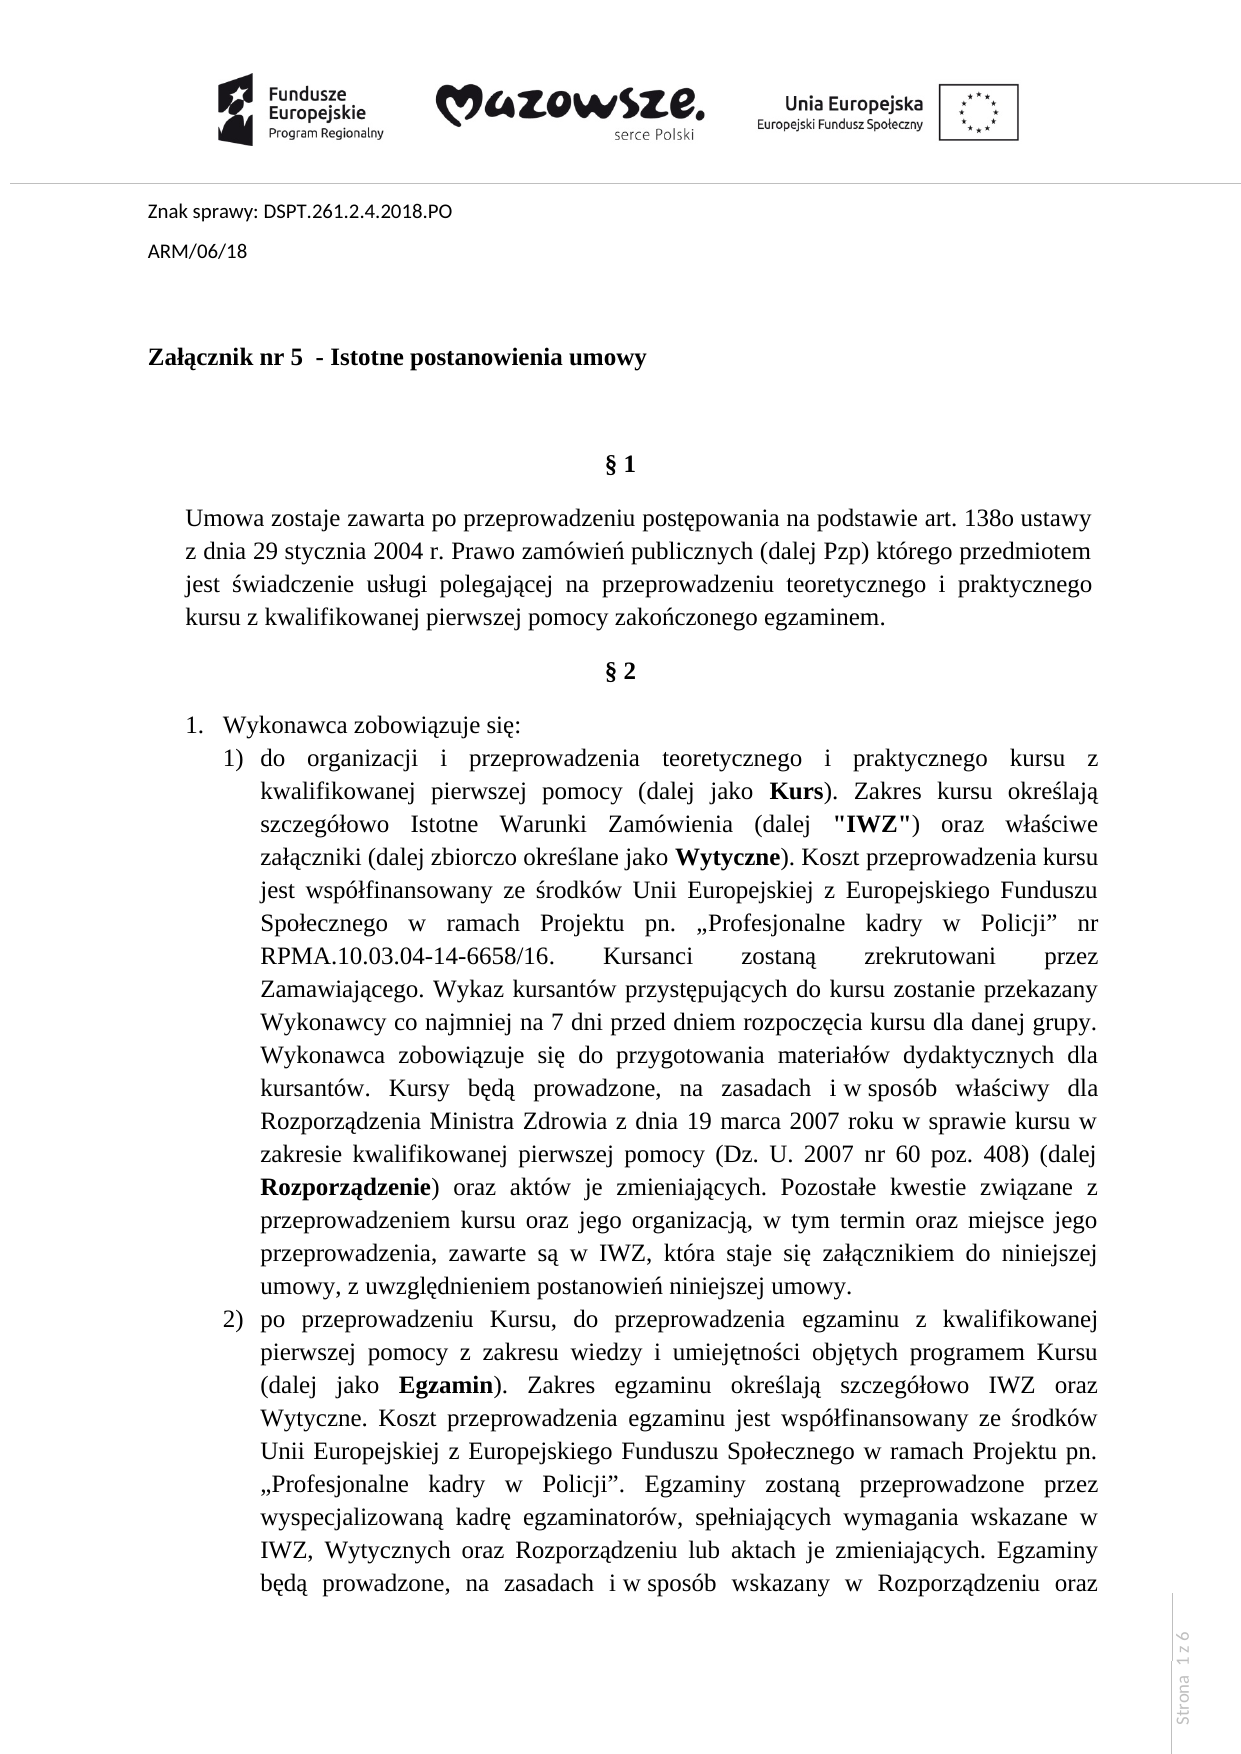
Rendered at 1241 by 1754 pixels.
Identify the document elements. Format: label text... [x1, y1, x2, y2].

picture [218, 73, 1022, 146]
text ARM/06/18 [148, 238, 1092, 264]
text Znak sprawy: DSPT.261.2.4.2018.PO [148, 198, 1090, 223]
text § 2 [148, 656, 1092, 685]
text § 1 [148, 449, 1092, 478]
text Załącznik nr 5 - Istotne postanowienia umowy [148, 342, 1092, 371]
list Wykonawca zobowiązuje się: [185, 710, 1098, 738]
text Umowa zostaje zawarta po przeprowadzeniu postępowania na podstawie art. 138o ustawy z dnia 29 stycznia 2004 r. Prawo zamówień publicznych (dalej Pzp) którego przedmiotem jest świadczenie usługi polegającej na przeprowadzeniu teoretycznego i praktycznego kursu z kwalifikowanej pierwszej pomocy zakończonego egzaminem. [185, 503, 1092, 631]
list do organizacji i przeprowadzenia teoretycznego i praktycznego kursu z kwalifikowanej pierwszej pomocy (dalej jako Kurs). Zakres kursu określają szczegółowo Istotne Warunki Zamówienia (dalej "IWZ") oraz właściwe załączniki (dalej zbiorczo określane jako Wytyczne). Koszt przeprowadzenia kursu jest współfinansowany ze środków Unii Europejskiej z Europejskiego Funduszu Społecznego w ramach Projektu pn. „Profesjonalne kadry w Policji” nr RPMA.10.03.04-14-6658/16. Kursanci zostaną zrekrutowani przez Zamawiającego. Wykaz kursantów przystępujących do kursu zostanie przekazany Wykonawcy co najmniej na 7 dni przed dniem rozpoczęcia kursu dla danej grupy. Wykonawca zobowiązuje się do przygotowania materiałów dydaktycznych dla kursantów. Kursy będą prowadzone, na zasadach i w sposób właściwy dla Rozporządzenia Ministra Zdrowia z dnia 19 marca 2007 roku w sprawie kursu w zakresie kwalifikowanej pierwszej pomocy (Dz. U. 2007 nr 60 poz. 408) (dalej Rozporządzenie) oraz aktów je zmieniających. Pozostałe kwestie związane z przeprowadzeniem kursu oraz jego organizacją, w tym termin oraz miejsce jego przeprowadzenia, zawarte są w IWZ, która staje się załącznikiem do niniejszej umowy, z uwzględnieniem postanowień niniejszej umowy. [223, 743, 1098, 1300]
